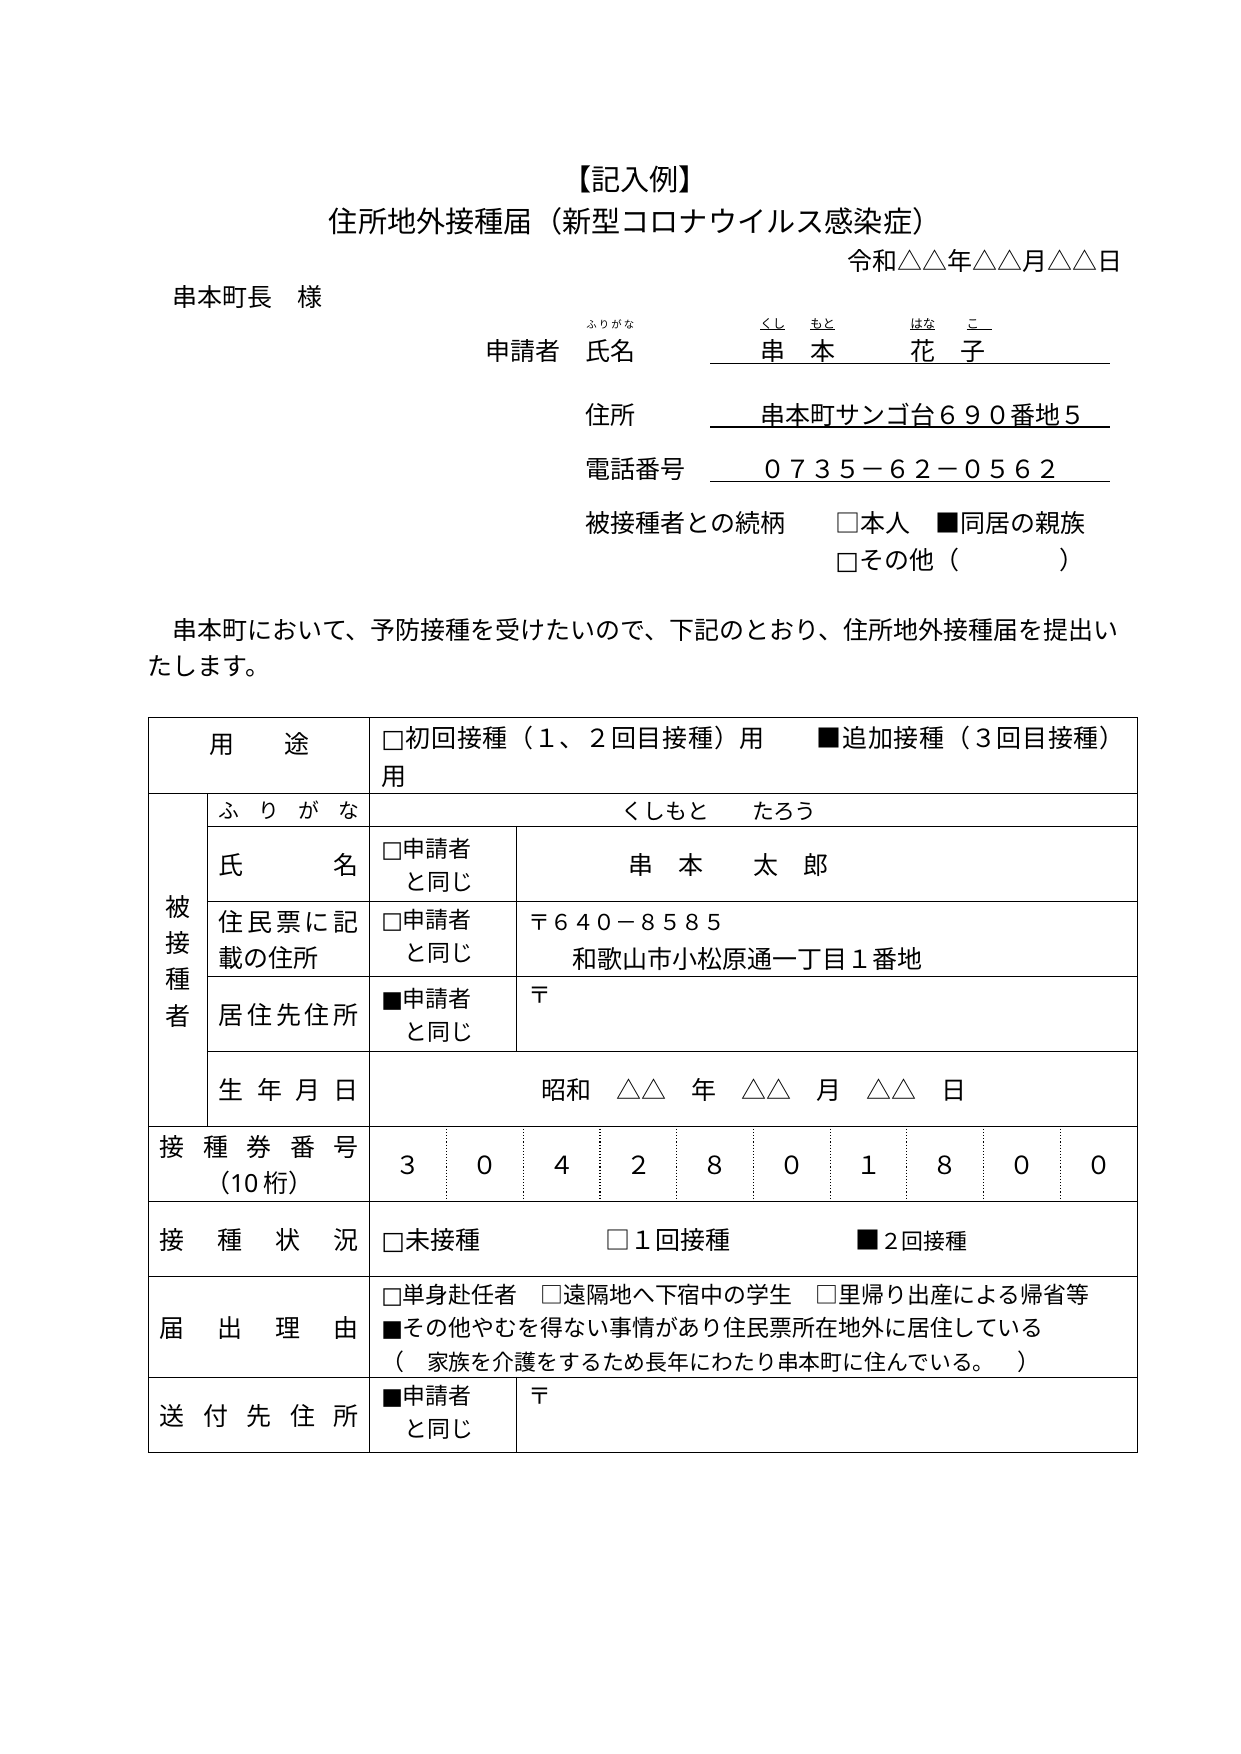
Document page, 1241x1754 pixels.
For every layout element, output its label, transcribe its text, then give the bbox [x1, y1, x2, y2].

text 串本町において、予防接種を受けたいので、下記のとおり、住所地外接種届を提出いたします。 [148, 610, 1122, 683]
text 電話番号 ０７３５－６２－０５６２ [148, 449, 1122, 486]
table_cell ８ [907, 1127, 983, 1201]
table_cell 〒 [517, 1378, 1137, 1452]
table_cell ０ [984, 1127, 1060, 1201]
table_header □初回接種（１、２回目接種）用 ■追加接種（３回目接種）用 [370, 718, 1137, 793]
text 申請者 [148, 313, 1122, 368]
text □その他（ ） [148, 540, 1122, 576]
table_cell 送付先住所 [149, 1378, 369, 1452]
table_cell ふりがな [208, 794, 369, 826]
table_cell ■申請者 と同じ [370, 977, 516, 1051]
table_cell １ [830, 1127, 907, 1201]
text 住所 串本町サンゴ台６９０番地５ [148, 395, 1122, 431]
table_cell ０ [446, 1127, 523, 1201]
text 令和△△年△△月△△日 [148, 241, 1122, 277]
table_cell □申請者 と同じ [370, 827, 516, 901]
table_cell ０ [1060, 1127, 1137, 1201]
table_cell □未接種 □１回接種 ■２回接種 [370, 1202, 1137, 1276]
table_cell 串 本 太 郎 [517, 827, 1137, 901]
table_cell 氏 名 [208, 827, 369, 901]
table_cell 接種券番号 （10桁） [149, 1127, 369, 1201]
table_cell ０ [753, 1127, 830, 1201]
table_cell 昭和 △△ 年 △△ 月 △△ 日 [370, 1052, 1137, 1126]
table_cell 住民票に記載の住所 [208, 902, 369, 976]
table_cell 被接種者 [149, 794, 207, 1126]
table_cell ■申請者 と同じ [370, 1378, 516, 1452]
table_header 用 途 [149, 718, 369, 793]
table_cell ４ [523, 1127, 600, 1201]
text 串本町長 様 [147, 277, 1122, 313]
table_cell 居住先住所 [208, 977, 369, 1051]
table_cell ２ [600, 1127, 677, 1201]
table_cell くしもと たろう [370, 794, 1137, 826]
table_cell 接種状況 [149, 1202, 369, 1276]
table_cell ３ [370, 1127, 446, 1201]
table_cell □単身赴任者 □遠隔地へ下宿中の学生 □里帰り出産による帰省等 ■その他やむを得ない事情があり住民票所在地外に居住している （ 家族を介護をするため長年にわたり串本町に住んでいる。 ） [370, 1277, 1137, 1377]
table_cell 生年月日 [208, 1052, 369, 1126]
table_cell 〒６４０－８５８５ 和歌山市小松原通一丁目１番地 [517, 902, 1137, 976]
table_cell 届出理由 [149, 1277, 369, 1377]
text 【記入例】 [148, 156, 1122, 199]
table_cell □申請者 と同じ [370, 902, 516, 976]
text 被接種者との続柄 □本人 ■同居の親族 [148, 504, 1122, 540]
table_cell ８ [677, 1127, 753, 1201]
text 住所地外接種届（新型コロナウイルス感染症） [148, 199, 1122, 241]
table_cell 〒 [517, 977, 1137, 1051]
